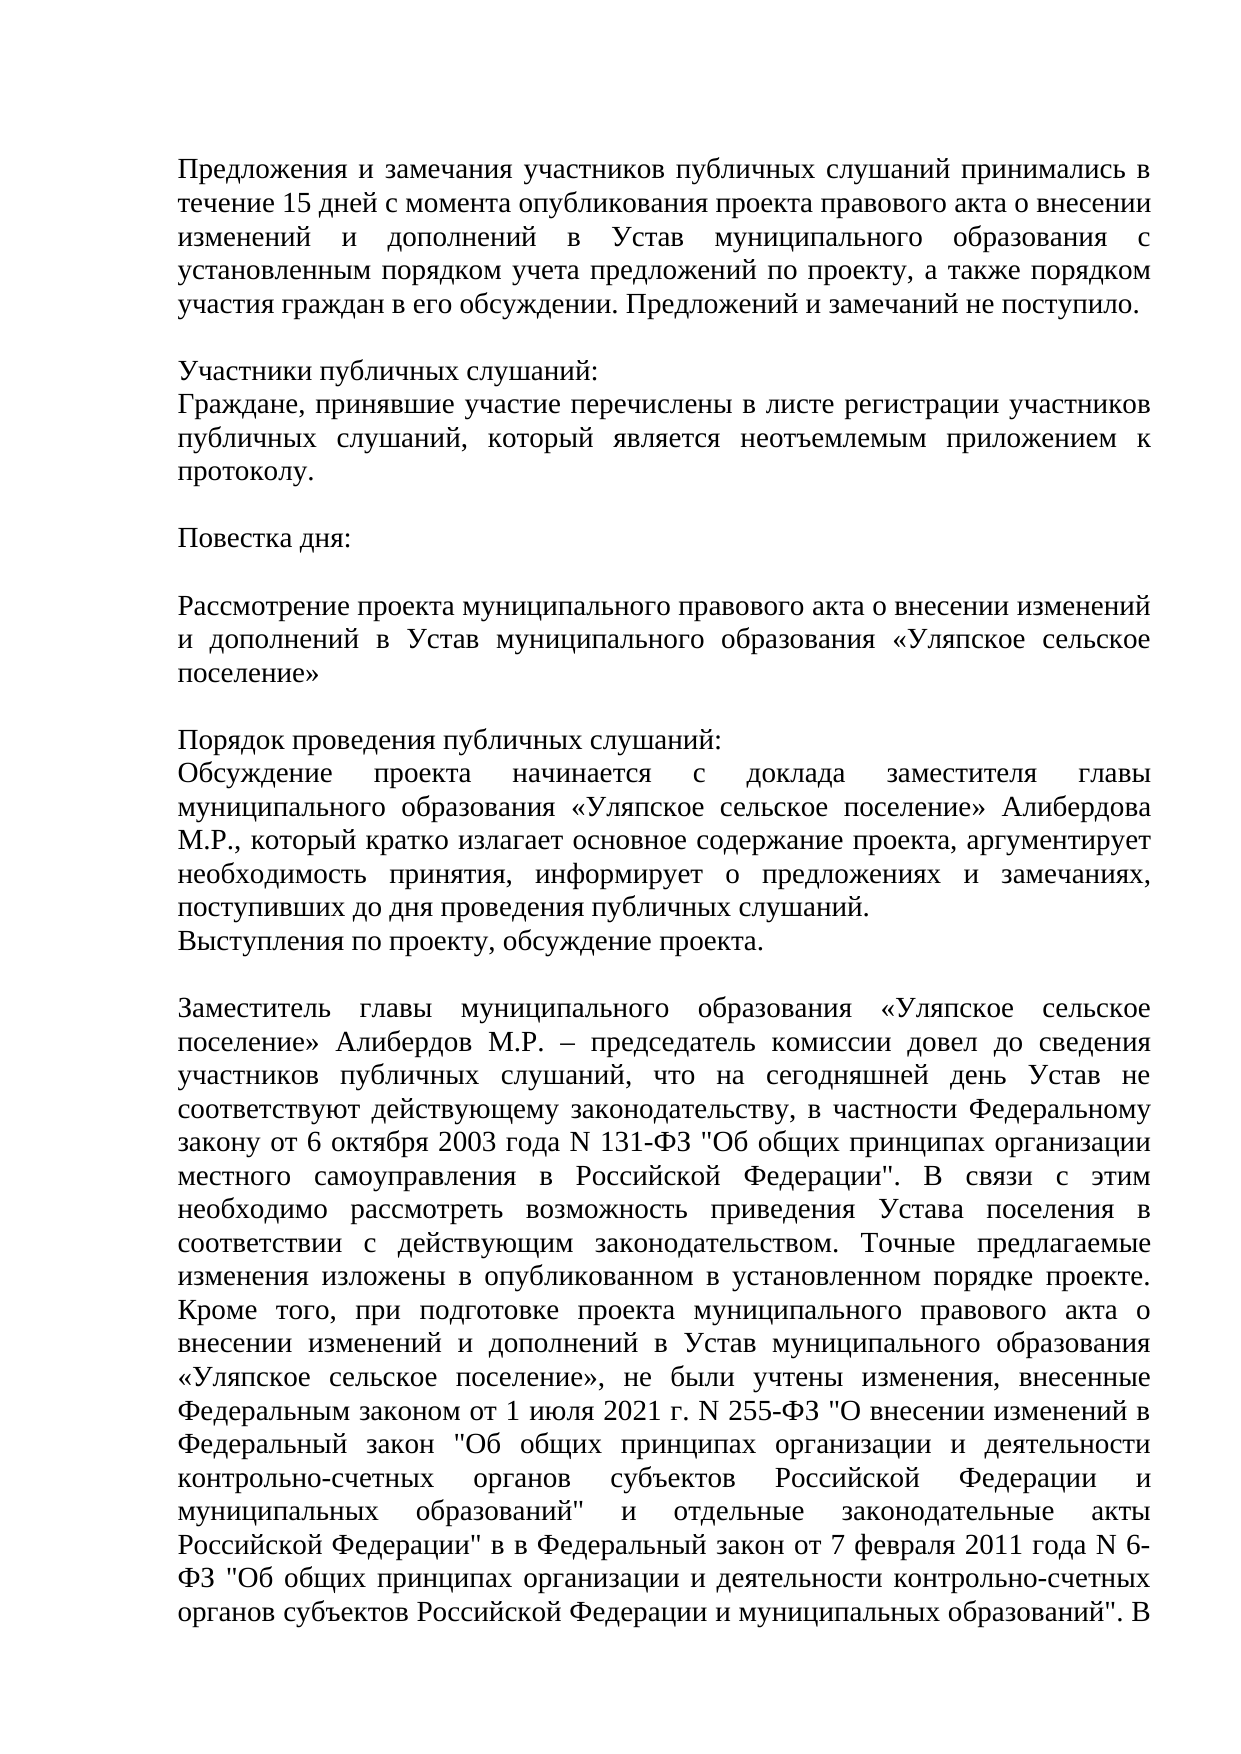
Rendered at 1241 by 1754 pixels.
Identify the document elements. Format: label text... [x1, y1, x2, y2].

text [177, 990, 1152, 1627]
text Порядок проведения публичных слушаний: [177, 722, 1152, 755]
text Выступления по проекту, обсуждение проекта. [177, 923, 1152, 957]
text Повестка дня: [177, 521, 1152, 554]
text Предложения и замечания участников публичных слушаний принимались в течение 15 дней с момента опубликования проекта правового акта о внесении изменений и дополнений в Устав муниципального образования с установленным порядком учета предложений по проекту, а также порядком участия граждан в его обсуждении. Предложений и замечаний не поступило. [177, 152, 1152, 319]
text Рассмотрение проекта муниципального правового акта о внесении изменений и дополнений в Устав муниципального образования «Уляпское сельское поселение» [177, 588, 1152, 688]
text Участники публичных слушаний: [177, 353, 1152, 386]
text Обсуждение проекта начинается с доклада заместителя главы муниципального образования «Уляпское сельское поселение» Алибердова М.Р., который кратко излагает основное содержание проекта, аргументирует необходимость принятия, информирует о предложениях и замечаниях, поступивших до дня проведения публичных слушаний. [177, 755, 1152, 923]
text Граждане, принявшие участие перечислены в листе регистрации участников публичных слушаний, который является неотъемлемым приложением к протоколу. [177, 386, 1152, 487]
